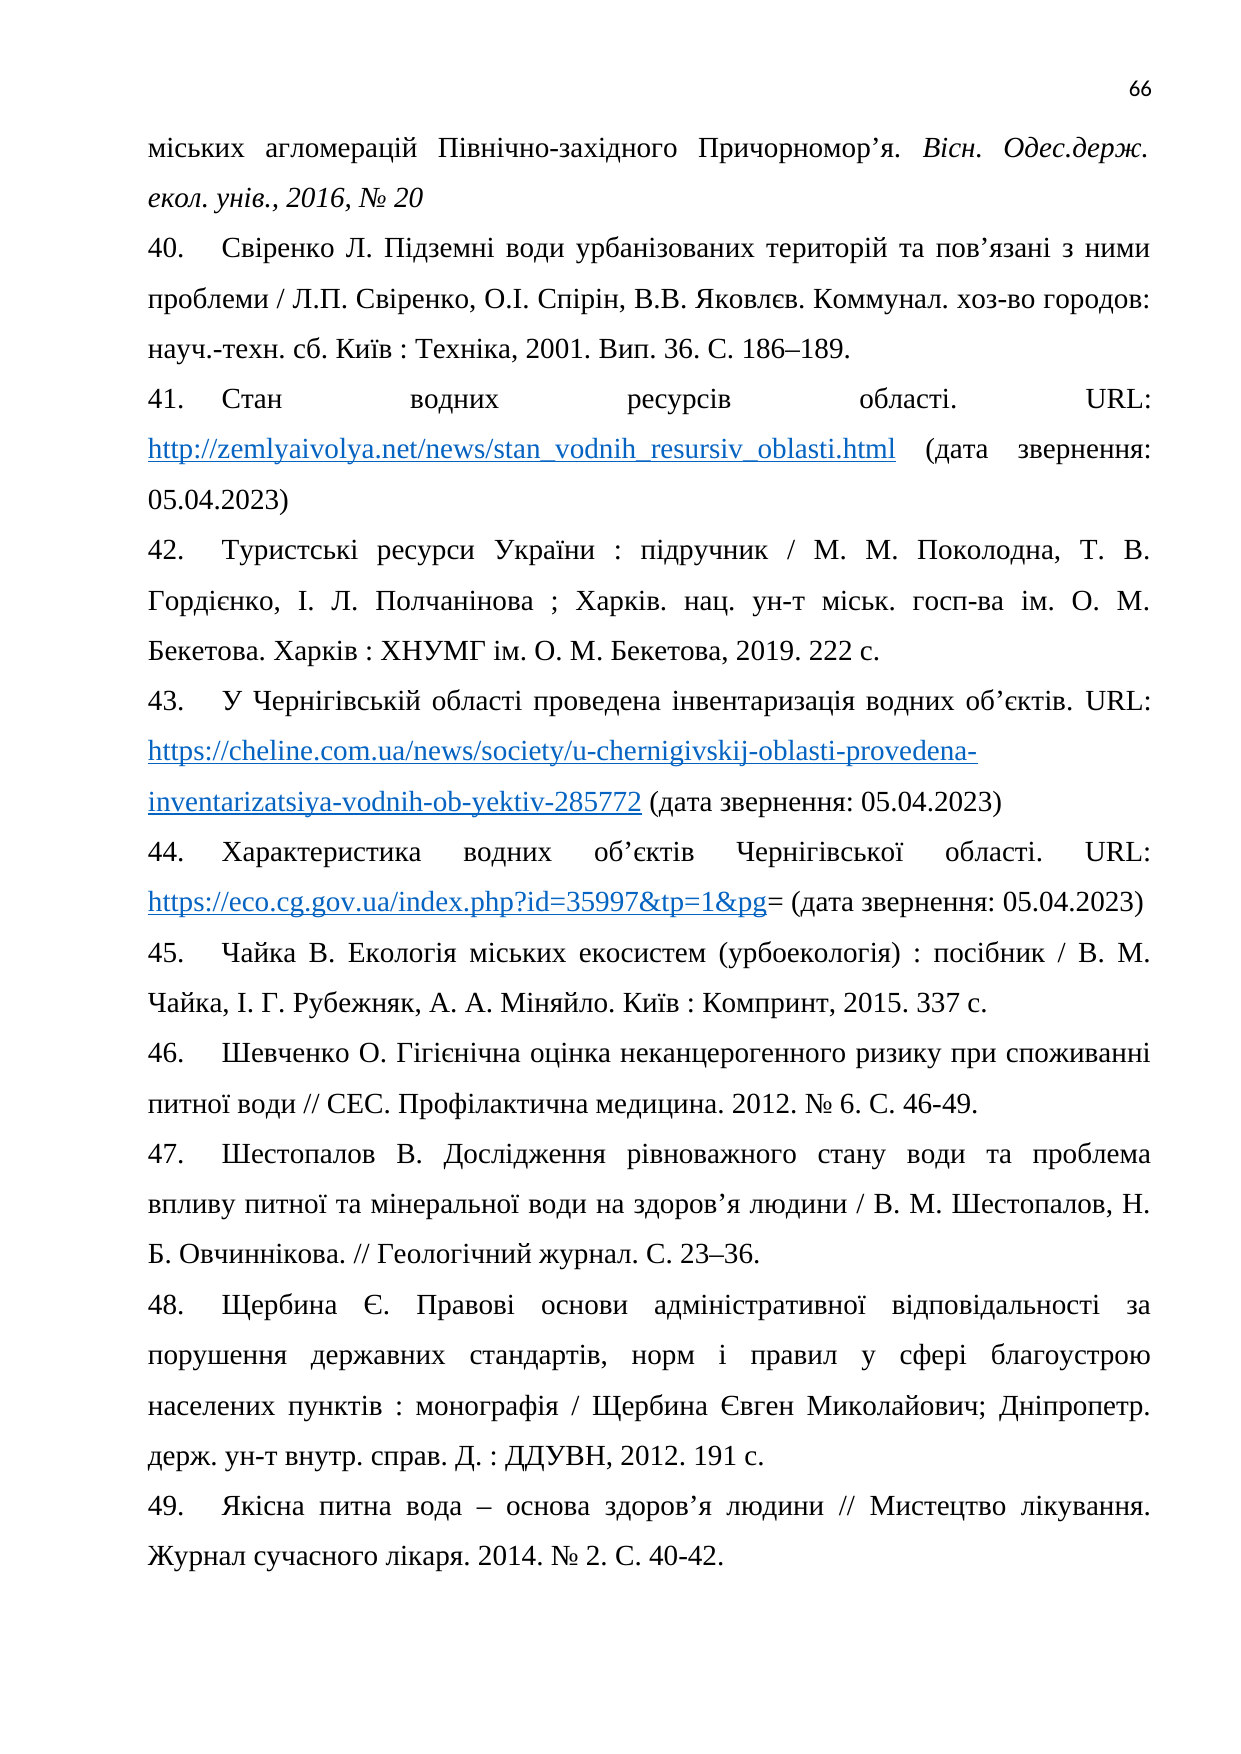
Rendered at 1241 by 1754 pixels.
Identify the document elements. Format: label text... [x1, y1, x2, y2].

list Туристські ресурси України : підручник / М. М. Поколодна, Т. В. Гордієнко, І. Л. Полчанінова ; Харків. нац. ун-т міськ. госп-ва ім. О. М. Бекетова. Харків : ХНУМГ ім. О. М. Бекетова, 2019. 222 с. [148, 532, 1152, 666]
list Шестопалов В. Дослідження рівноважного стану води та проблема впливу питної та мінеральної води на здоров’я людини / В. М. Шестопалов, Н. Б. Овчиннікова. // Геологічний журнал. С. 23–36. [148, 1136, 1152, 1270]
list Характеристика водних об’єктів Чернігівської області. URL: https://eco.cg.gov.ua/index.php?id=35997&tp=1&pg= (дата звернення: 05.04.2023) [148, 834, 1152, 918]
list Шевченко О. Гігієнічна оцінка неканцерогенного ризику при споживанні питної води // СЕС. Профілактична медицина. 2012. № 6. С. 46-49. [148, 1035, 1152, 1119]
list У Чернігівській області проведена інвентаризація водних об’єктів. URL: https://cheline.com.ua/news/society/u-chernigivskij-oblasti-provedena-inventarizatsiya-vodnih-ob-yektiv-285772 (дата звернення: 05.04.2023) [148, 683, 1152, 817]
list Стан водних ресурсів області. URL: http://zemlyaivolya.net/news/stan_vodnih_resursiv_oblasti.html (дата звернення: 05.04.2023) [148, 381, 1152, 516]
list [148, 130, 1152, 214]
list Чайка В. Екологія міських екосистем (урбоекологія) : посібник / В. М. Чайка, І. Г. Рубежняк, А. А. Міняйло. Київ : Компринт, 2015. 337 c. [148, 935, 1152, 1019]
list Якісна питна вода – основа здоров’я людини // Мистецтво лікування. Журнал сучасного лікаря. 2014. № 2. С. 40-42. [148, 1488, 1152, 1572]
list Щербина Є. Правові основи адміністративної відповідальності за порушення державних стандартів, норм і правил у сфері благоустрою населених пунктів : монографія / Щербина Євген Миколайович; Дніпропетр. держ. ун-т внутр. справ. Д. : ДДУВН, 2012. 191 с. [148, 1287, 1152, 1471]
list Свіренко Л. Підземні води урбанізованих територій та пов’язані з ними проблеми / Л.П. Свіренко, О.І. Спірін, В.В. Яковлєв. Коммунал. хоз-во городов: науч.-техн. сб. Київ : Техніка, 2001. Вип. 36. С. 186–189. [148, 230, 1152, 364]
